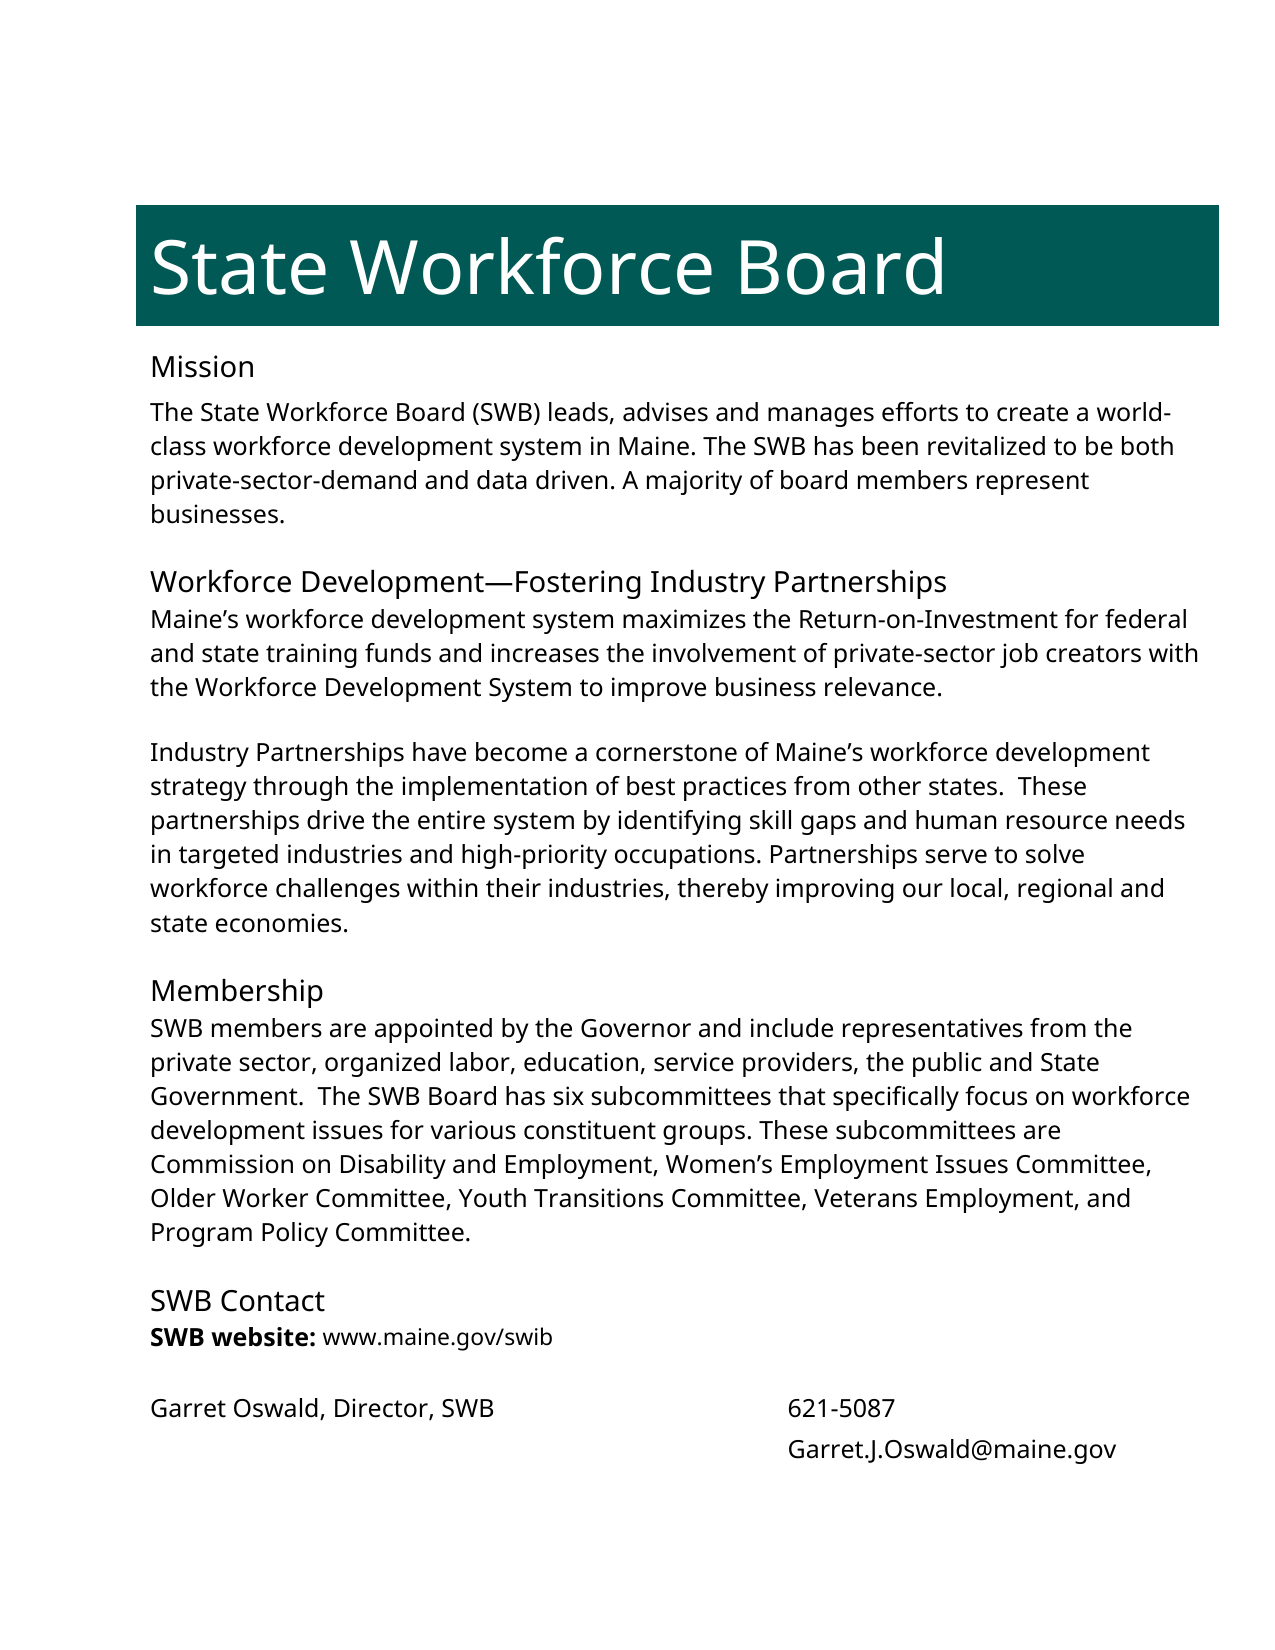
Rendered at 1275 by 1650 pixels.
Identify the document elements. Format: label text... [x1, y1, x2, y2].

text Industry Partnerships have become a cornerstone of Maine’s workforce development strategy through the implementation of best practices from other states. These partnerships drive the entire system by identifying skill gaps and human resource needs in targeted industries and high-priority occupations. Partnerships serve to solve workforce challenges within their industries, thereby improving our local, regional and state economies. [150, 735, 1209, 939]
text SWB website: www.maine.gov/swib [150, 1319, 1209, 1354]
text Membership [150, 971, 1209, 1010]
text Workforce Development—Fostering Industry Partnerships [150, 562, 1209, 601]
text Maine’s workforce development system maximizes the Return-on-Investment for federal and state training funds and increases the involvement of private-sector job creators with the Workforce Development System to improve business relevance. [150, 601, 1209, 704]
text SWB Contact [150, 1280, 1209, 1319]
text Garret Oswald, Director, SWB 621-5087 Garret.J.Oswald@maine.gov [150, 1391, 1209, 1466]
text The State Workforce Board (SWB) leads, advises and manages efforts to create a world-class workforce development system in Maine. The SWB has been revitalized to be both private-sector-demand and data driven. A majority of board members represent businesses. [150, 394, 1209, 531]
title State Workforce Board [138, 206, 1218, 325]
text Mission [150, 347, 1209, 386]
text SWB members are appointed by the Governor and include representatives from the private sector, organized labor, education, service providers, the public and State Government. The SWB Board has six subcommittees that specifically focus on workforce development issues for various constituent groups. These subcommittees are Commission on Disability and Employment, Women’s Employment Issues Committee, Older Worker Committee, Youth Transitions Committee, Veterans Employment, and Program Policy Committee. [150, 1010, 1209, 1249]
